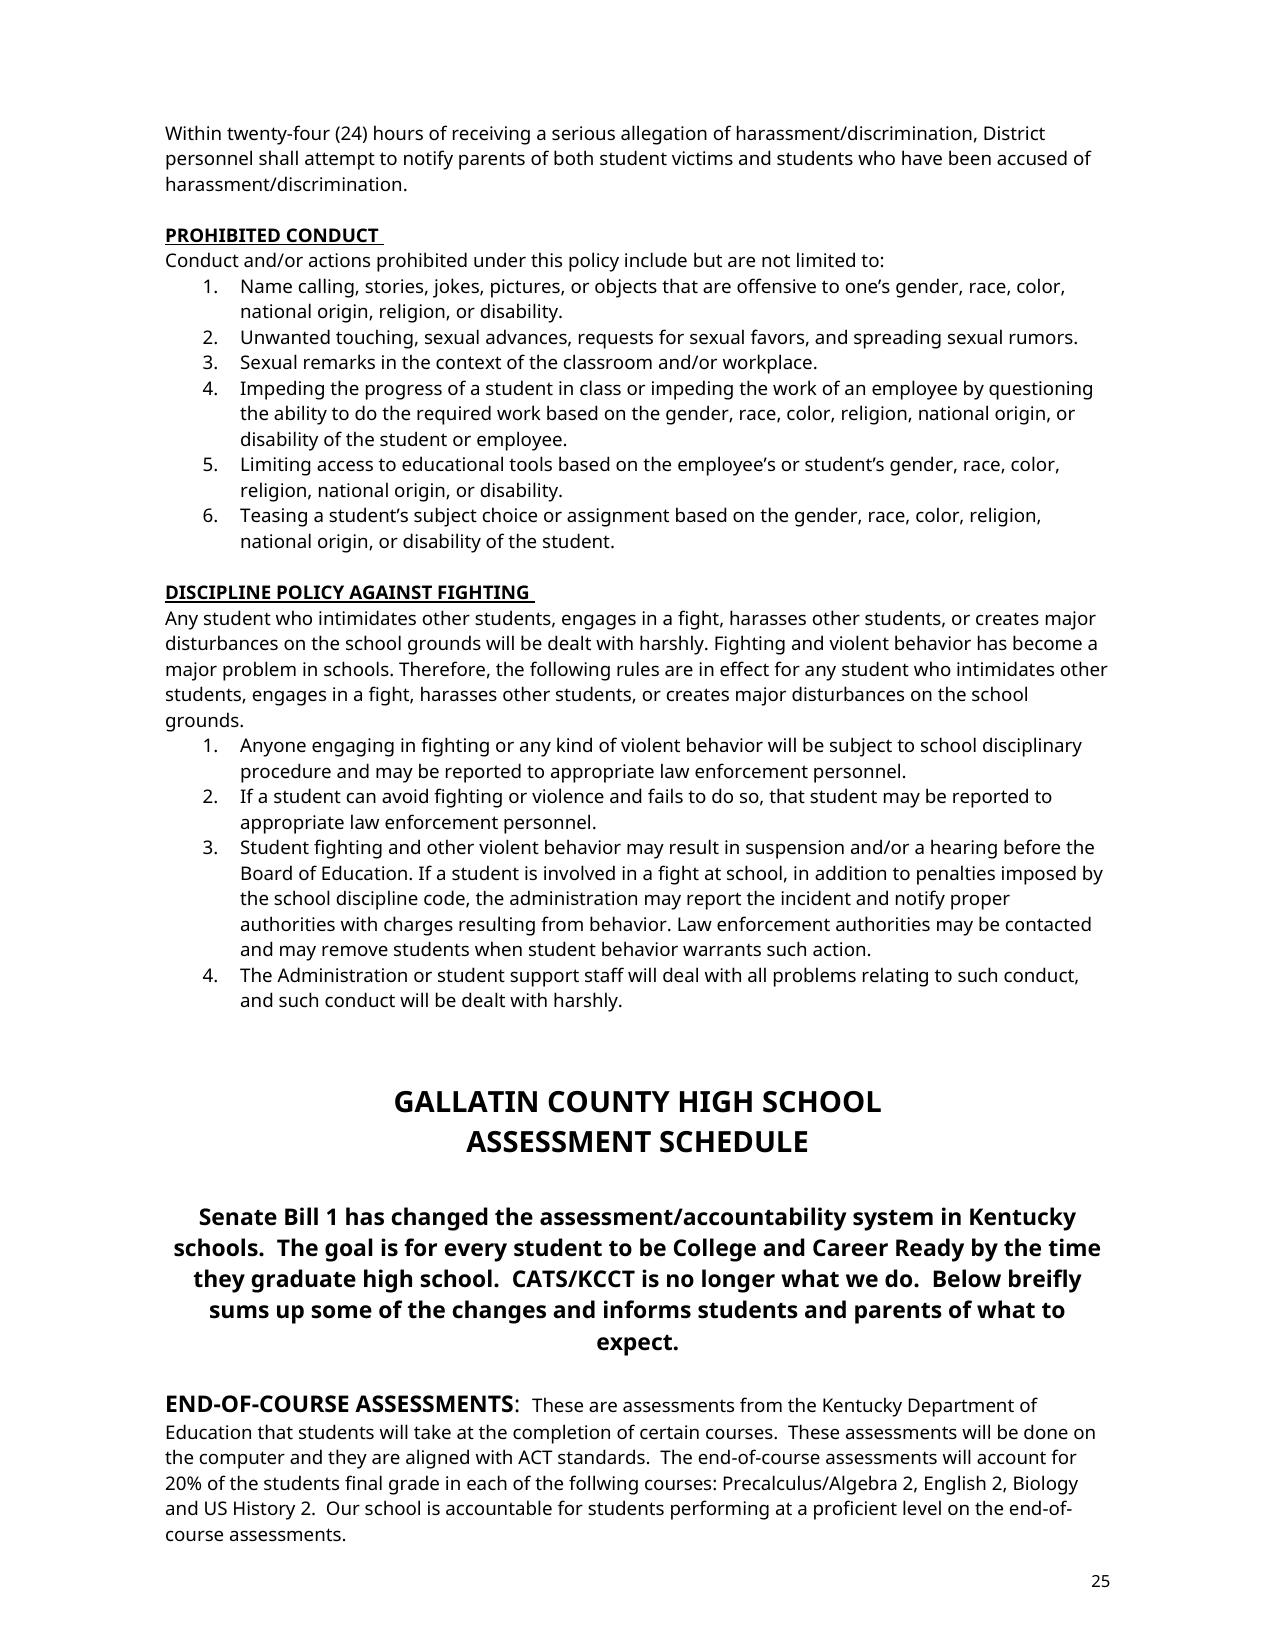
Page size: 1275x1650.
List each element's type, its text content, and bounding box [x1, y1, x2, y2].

text ASSESSMENT SCHEDULE [165, 1121, 1110, 1161]
list Teasing a student’s subject choice or assignment based on the gender, race, color, religion, national origin, or disability of the student. [202, 503, 1110, 554]
text END-OF-COURSE ASSESSMENTS: These are assessments from the Kentucky Department of Education that students will take at the completion of certain courses. These assessments will be done on the computer and they are aligned with ACT standards. The end-of-course assessments will account for 20% of the students final grade in each of the follwing courses: Precalculus/Algebra 2, English 2, Biology and US History 2. Our school is accountable for students performing at a proficient level on the end-of-course assessments. [165, 1388, 1110, 1547]
list Unwanted touching, sexual advances, requests for sexual favors, and spreading sexual rumors. [202, 324, 1110, 350]
list Anyone engaging in fighting or any kind of violent behavior will be subject to school disciplinary procedure and may be reported to appropriate law enforcement personnel. [202, 732, 1110, 783]
text DISCIPLINE POLICY AGAINST FIGHTING [165, 579, 1110, 605]
text Conduct and/or actions prohibited under this policy include but are not limited to: [165, 248, 1110, 273]
list Limiting access to educational tools based on the employee’s or student’s gender, race, color, religion, national origin, or disability. [202, 452, 1110, 503]
text Within twenty-four (24) hours of receiving a serious allegation of harassment/discrimination, District personnel shall attempt to notify parents of both student victims and students who have been accused of harassment/discrimination. [165, 120, 1110, 197]
text PROHIBITED CONDUCT [165, 222, 1110, 248]
text Senate Bill 1 has changed the assessment/accountability system in Kentucky schools. The goal is for every student to be College and Career Ready by the time they graduate high school. CATS/KCCT is no longer what we do. Below breifly sums up some of the changes and informs students and parents of what to expect. [165, 1200, 1110, 1357]
list Name calling, stories, jokes, pictures, or objects that are offensive to one’s gender, race, color, national origin, religion, or disability. [202, 273, 1110, 324]
list Impeding the progress of a student in class or impeding the work of an employee by questioning the ability to do the required work based on the gender, race, color, religion, national origin, or disability of the student or employee. [202, 375, 1110, 452]
list Student fighting and other violent behavior may result in suspension and/or a hearing before the Board of Education. If a student is involved in a fight at school, in addition to penalties imposed by the school discipline code, the administration may report the incident and notify proper authorities with charges resulting from behavior. Law enforcement authorities may be contacted and may remove students when student behavior warrants such action. [202, 834, 1110, 962]
list If a student can avoid fighting or violence and fails to do so, that student may be reported to appropriate law enforcement personnel. [202, 783, 1110, 834]
text GALLATIN COUNTY HIGH SCHOOL [165, 1081, 1110, 1121]
text Any student who intimidates other students, engages in a fight, harasses other students, or creates major disturbances on the school grounds will be dealt with harshly. Fighting and violent behavior has become a major problem in schools. Therefore, the following rules are in effect for any student who intimidates other students, engages in a fight, harasses other students, or creates major disturbances on the school grounds. [165, 605, 1110, 732]
list The Administration or student support staff will deal with all problems relating to such conduct, and such conduct will be dealt with harshly. [202, 962, 1110, 1013]
list Sexual remarks in the context of the classroom and/or workplace. [202, 350, 1110, 375]
